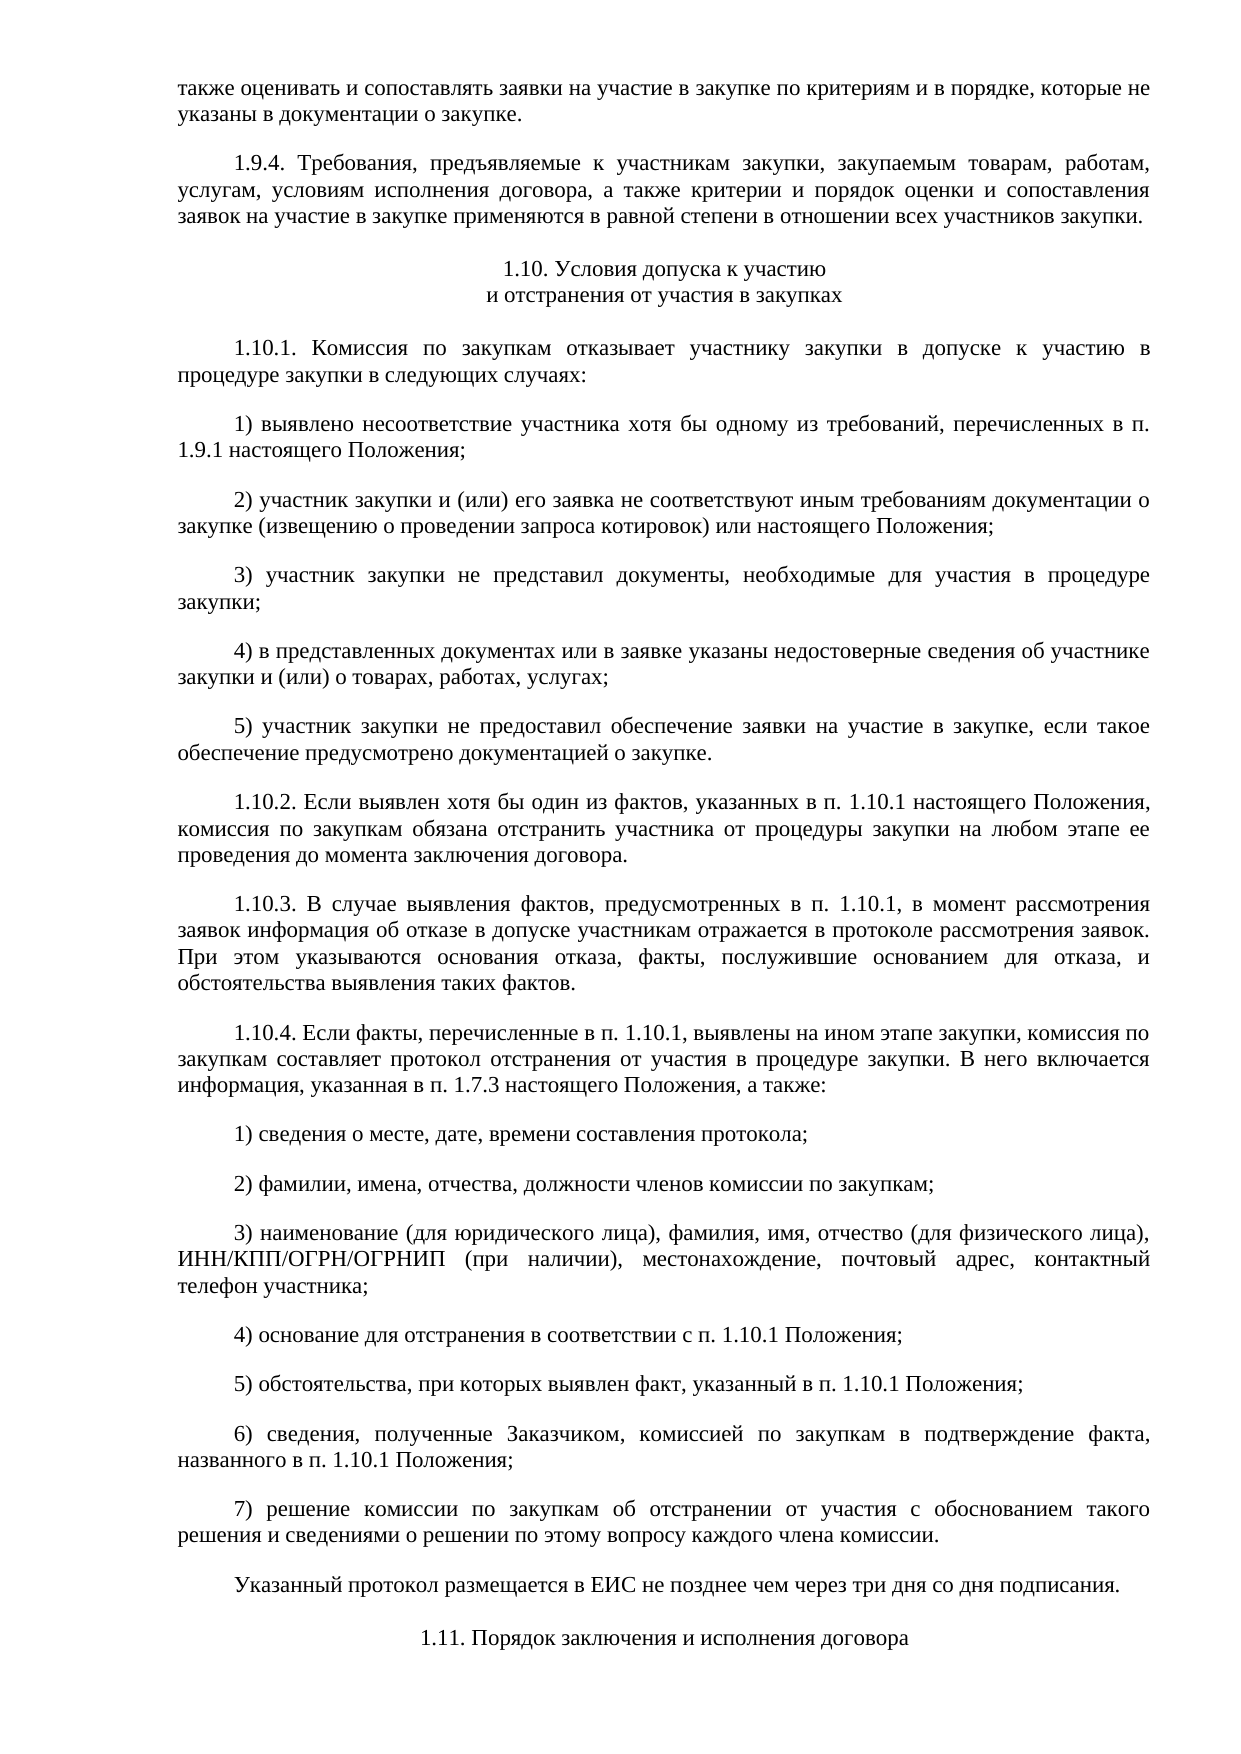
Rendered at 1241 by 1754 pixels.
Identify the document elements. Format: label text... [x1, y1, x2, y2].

text 2) фамилии, имена, отчества, должности членов комиссии по закупкам; [177, 1170, 1152, 1196]
text 1) сведения о месте, дате, времени составления протокола; [177, 1121, 1152, 1147]
text 6) сведения, полученные Заказчиком, комиссией по закупкам в подтверждение факта, названного в п. 1.10.1 Положения; [177, 1419, 1152, 1472]
text 1.10.2. Если выявлен хотя бы один из фактов, указанных в п. 1.10.1 настоящего Положения, комиссия по закупкам обязана отстранить участника от процедуры закупки на любом этапе ее проведения до момента заключения договора. [177, 788, 1152, 867]
text 5) участник закупки не предоставил обеспечение заявки на участие в закупке, если такое обеспечение предусмотрено документацией о закупке. [177, 713, 1152, 765]
text 3) участник закупки не представил документы, необходимые для участия в процедуре закупки; [177, 561, 1152, 614]
text 5) обстоятельства, при которых выявлен факт, указанный в п. 1.10.1 Положения; [177, 1370, 1152, 1397]
text 7) решение комиссии по закупкам об отстранении от участия с обоснованием такого решения и сведениями о решении по этому вопросу каждого члена комиссии. [177, 1495, 1152, 1548]
text 1.10. Условия допуска к участию [177, 255, 1152, 281]
text 1) выявлено несоответствие участника хотя бы одному из требований, перечисленных в п. 1.9.1 настоящего Положения; [177, 410, 1152, 463]
text 2) участник закупки и (или) его заявка не соответствуют иным требованиям документации о закупке (извещению о проведении запроса котировок) или настоящего Положения; [177, 486, 1152, 538]
text 3) наименование (для юридического лица), фамилия, имя, отчество (для физического лица), ИНН/КПП/ОГРН/ОГРНИП (при наличии), местонахождение, почтовый адрес, контактный телефон участника; [177, 1219, 1152, 1298]
text 1.10.1. Комиссия по закупкам отказывает участнику закупки в допуске к участию в процедуре закупки в следующих случаях: [177, 334, 1152, 387]
text 1.9.4. Требования, предъявляемые к участникам закупки, закупаемым товарам, работам, услугам, условиям исполнения договора, а также критерии и порядок оценки и сопоставления заявок на участие в закупке применяются в равной степени в отношении всех участников закупки. [177, 149, 1152, 228]
text 1.11. Порядок заключения и исполнения договора [177, 1624, 1152, 1650]
text 4) в представленных документах или в заявке указаны недостоверные сведения об участнике закупки и (или) о товарах, работах, услугах; [177, 637, 1152, 690]
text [177, 74, 1152, 127]
text 1.10.3. В случае выявления фактов, предусмотренных в п. 1.10.1, в момент рассмотрения заявок информация об отказе в допуске участникам отражается в протоколе рассмотрения заявок. При этом указываются основания отказа, факты, послужившие основанием для отказа, и обстоятельства выявления таких фактов. [177, 890, 1152, 996]
text 1.10.4. Если факты, перечисленные в п. 1.10.1, выявлены на ином этапе закупки, комиссия по закупкам составляет протокол отстранения от участия в процедуре закупки. В него включается информация, указанная в п. 1.7.3 настоящего Положения, а также: [177, 1018, 1152, 1098]
text и отстранения от участия в закупках [177, 282, 1152, 308]
text Указанный протокол размещается в ЕИС не позднее чем через три дня со дня подписания. [177, 1571, 1152, 1597]
text 4) основание для отстранения в соответствии с п. 1.10.1 Положения; [177, 1321, 1152, 1347]
